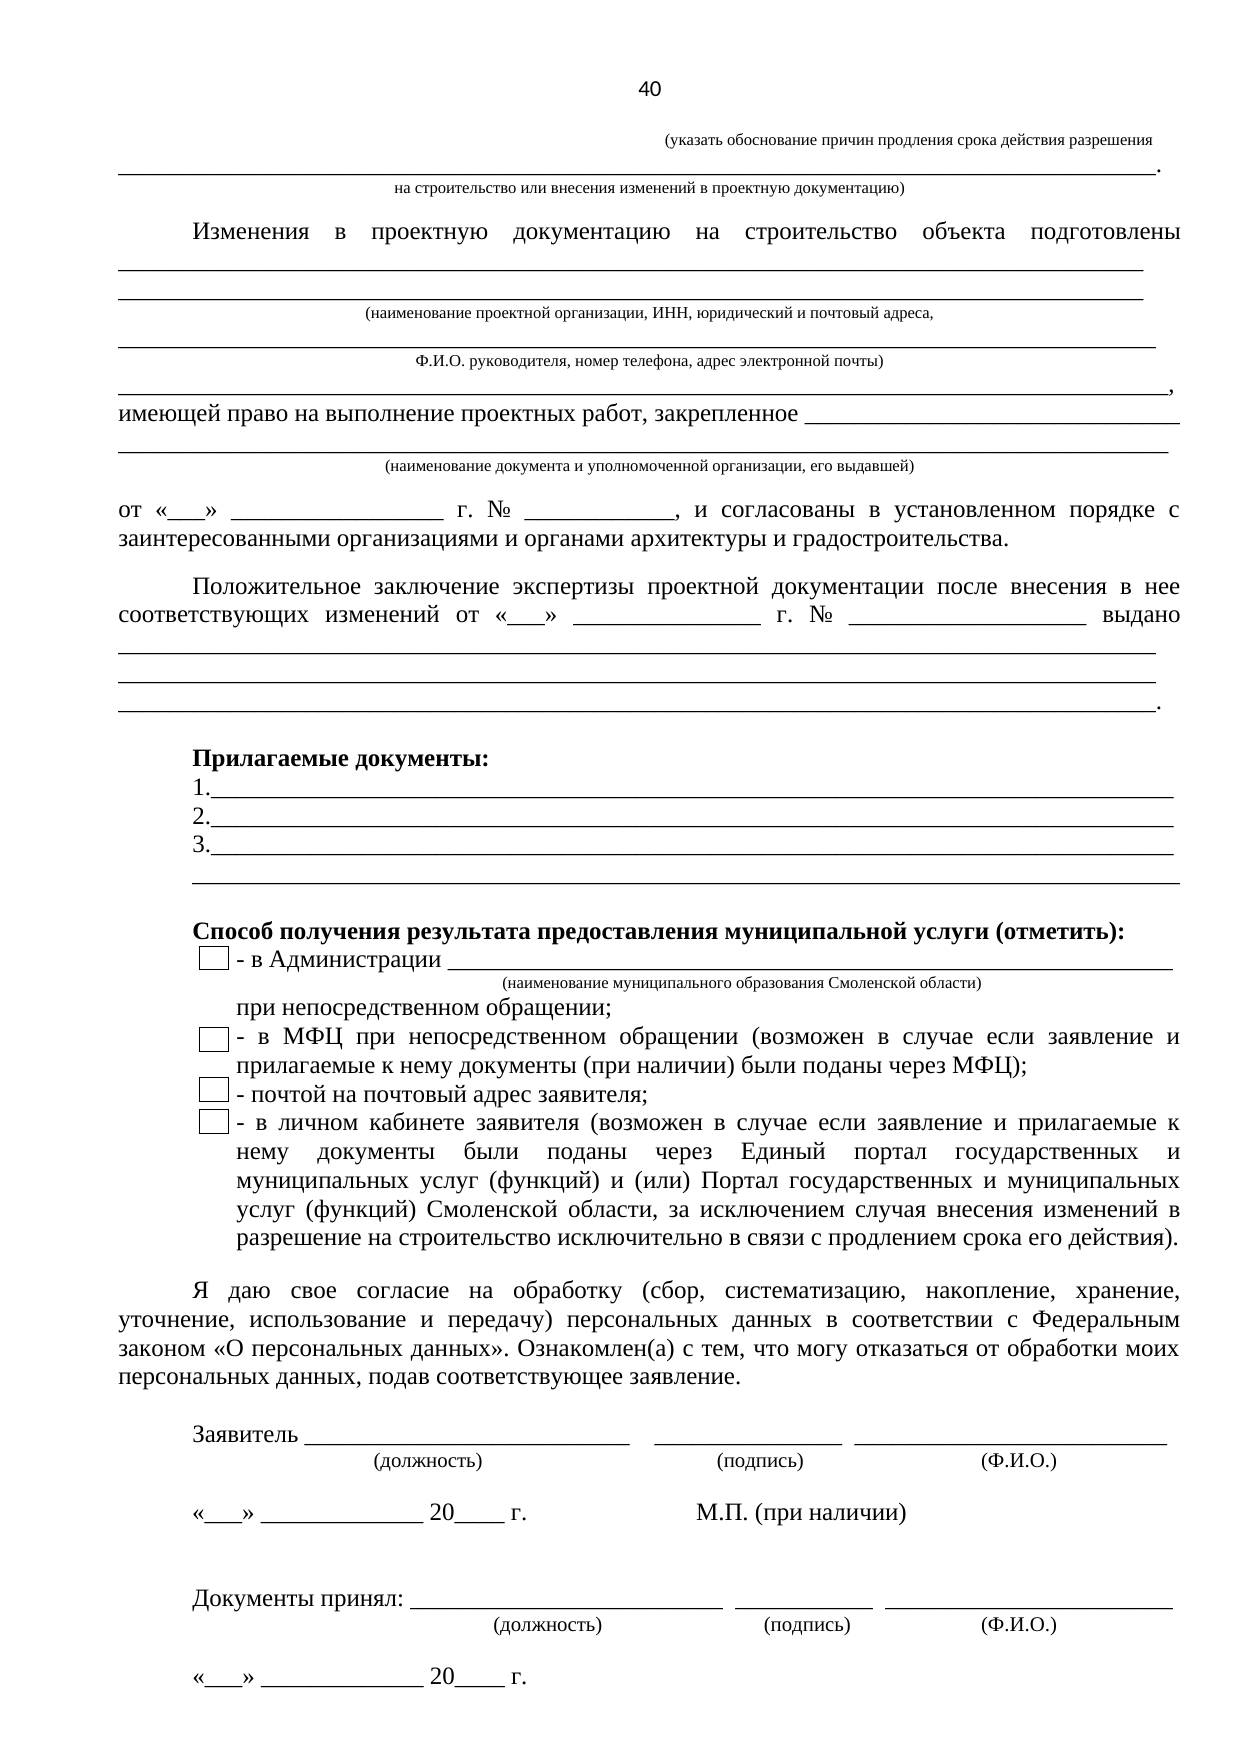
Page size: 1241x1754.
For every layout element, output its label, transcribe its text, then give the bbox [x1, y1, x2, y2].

text «___» _____________ 20____ г. [148, 1661, 1181, 1689]
text (указать обоснование причин продления срока действия разрешения [118, 130, 1181, 149]
text - в Администрации __________________________________________________________ [192, 944, 1181, 973]
text ___________________________________________________________________________________ [118, 657, 1181, 686]
text имеющей право на выполнение проектных работ, закрепленное ______________________________ [118, 398, 1181, 427]
text (должность) (подпись) (Ф.И.О.) [118, 1448, 1181, 1472]
text - почтой на почтовый адрес заявителя; [192, 1079, 1181, 1107]
text на строительство или внесения изменений в проектную документацию) [118, 178, 1181, 197]
text (наименование проектной организации, ИНН, юридический и почтовый адреса, [118, 302, 1181, 322]
text __________________________________________________________________________________ [118, 274, 1181, 302]
text Ф.И.О. руководителя, номер телефона, адрес электронной почты) [118, 350, 1181, 369]
text «___» _____________ 20____ г. М.П. (при наличии) [118, 1497, 1181, 1526]
text Документы принял: _________________________ ___________ _______________________ [192, 1583, 1181, 1612]
text 1._____________________________________________________________________________ [118, 772, 1181, 801]
text (наименование муниципального образования Смоленской области) [192, 973, 1181, 992]
text Изменения в проектную документацию на строительство объекта подготовлены __________________________________________________________________________________ [118, 216, 1181, 274]
text Прилагаемые документы: [118, 743, 1181, 772]
text ___________________________________________________________________________________. [118, 686, 1181, 714]
text при непосредственном обращении; [192, 992, 1181, 1021]
text 3._____________________________________________________________________________ [118, 829, 1181, 858]
text от «___» _________________ г. № ____________, и согласованы в установленном порядке с заинтересованными организациями и органами архитектуры и градостроительства. [118, 494, 1181, 552]
text Я даю свое согласие на обработку (сбор, систематизацию, накопление, хранение, уточнение, использование и передачу) персональных данных в соответствии с Федеральным законом «О персональных данных». Ознакомлен(а) с тем, что могу отказаться от обработки моих персональных данных, подав соответствующее заявление. [118, 1275, 1181, 1390]
text ____________________________________________________________________________________ [118, 427, 1181, 456]
text ___________________________________________________________________________________ [118, 322, 1181, 350]
text ___________________________________________________________________________________. [118, 149, 1181, 178]
text Заявитель __________________________ _______________ _________________________ [192, 1419, 1181, 1448]
text 2._____________________________________________________________________________ [118, 801, 1181, 829]
text (должность) (подпись) (Ф.И.О.) [118, 1612, 1181, 1636]
text (наименование документа и уполномоченной организации, его выдавшей) [118, 456, 1181, 475]
text Способ получения результата предоставления муниципальной услуги (отметить): [192, 916, 1181, 944]
text - в личном кабинете заявителя (возможен в случае если заявление и прилагаемые к нему документы были поданы через Единый портал государственных и муниципальных услуг (функций) и (или) Портал государственных и муниципальных услуг (функций) Смоленской области, за исключением случая внесения изменений в разрешение на строительство исключительно в связи с продлением срока его действия). [236, 1107, 1181, 1251]
text ____________________________________________________________________________________, [118, 369, 1181, 398]
text Положительное заключение экспертизы проектной документации после внесения в нее соответствующих изменений от «___» _______________ г. № ___________________ выдано ___________________________________________________________________________________ [118, 571, 1181, 657]
text _______________________________________________________________________________ [118, 858, 1181, 887]
text - в МФЦ при непосредственном обращении (возможен в случае если заявление и прилагаемые к нему документы (при наличии) были поданы через МФЦ); [236, 1021, 1181, 1079]
